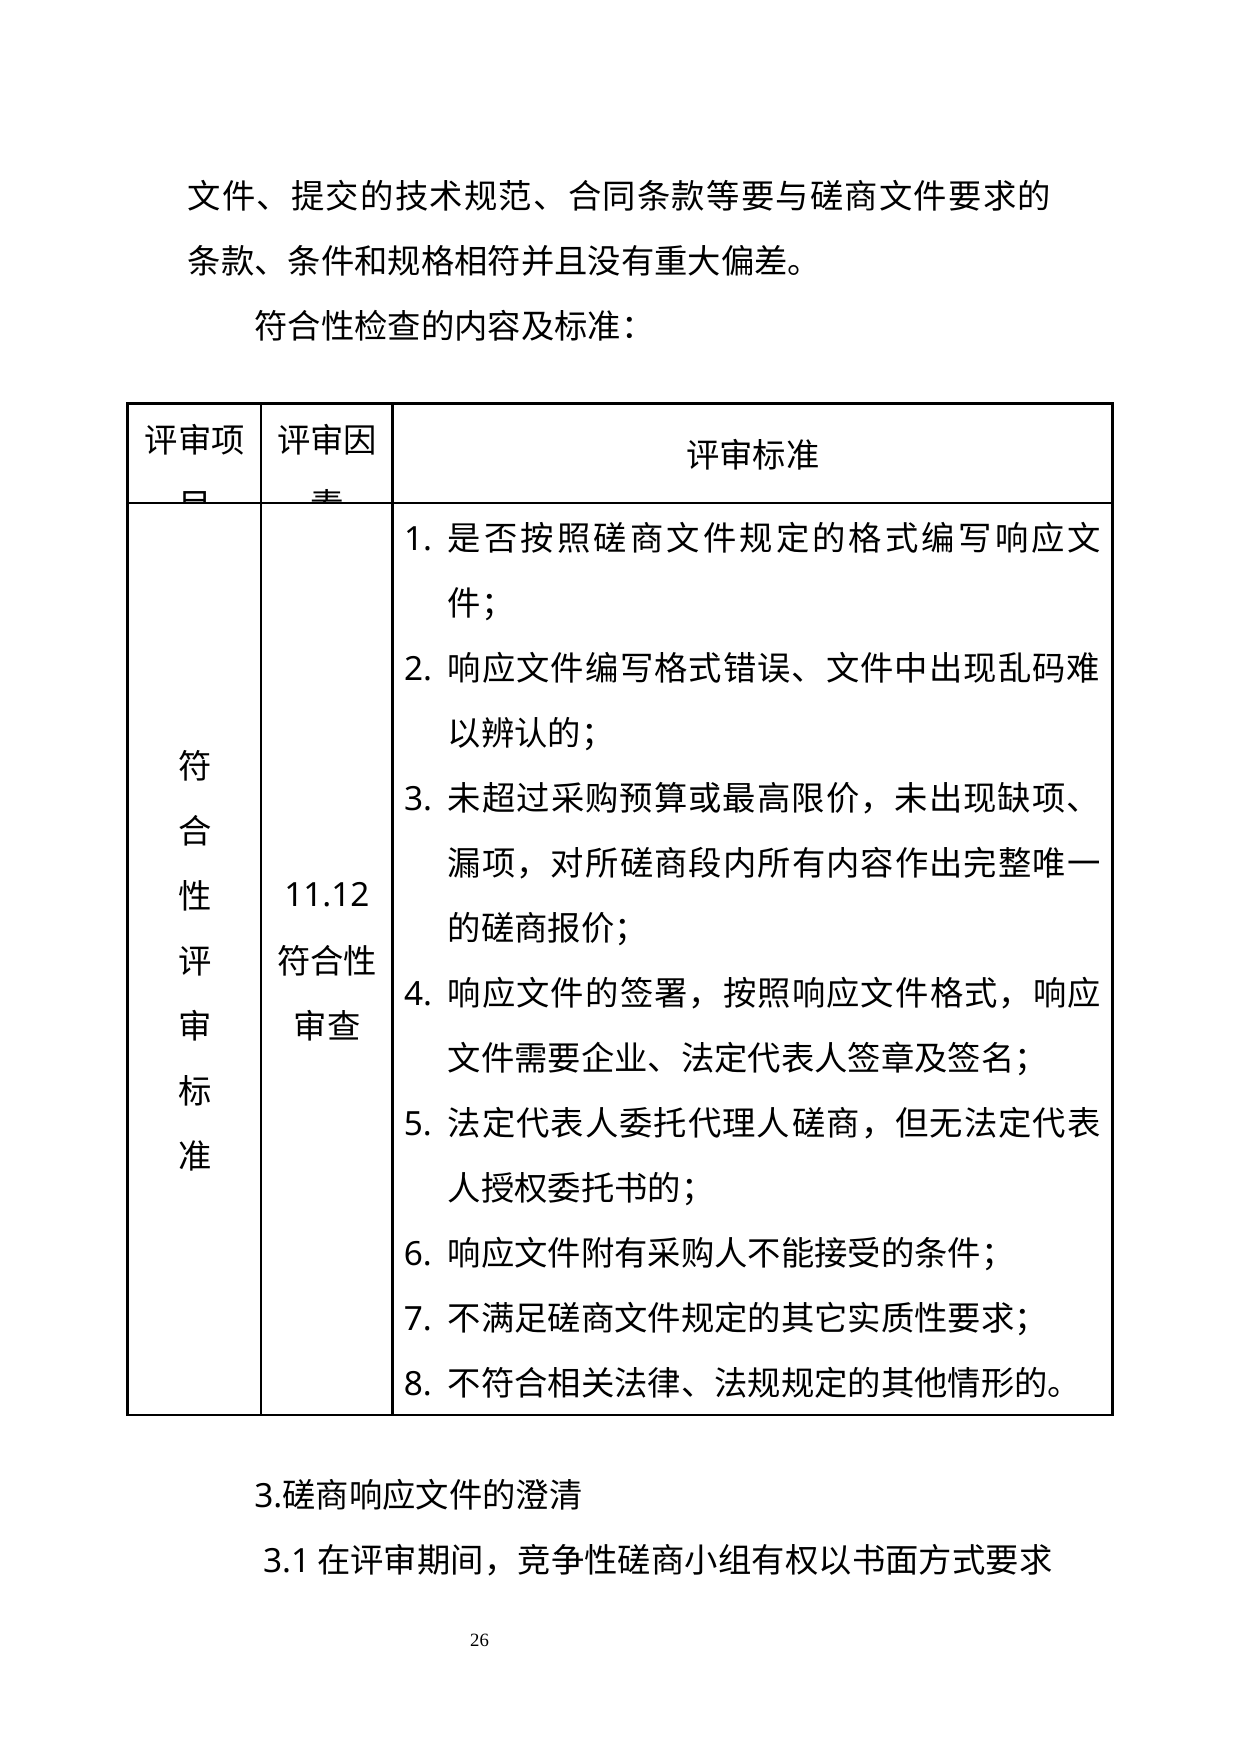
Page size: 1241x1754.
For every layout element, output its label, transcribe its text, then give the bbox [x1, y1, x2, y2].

table_cell 是否按照磋商文件规定的格式编写响应文件； 响应文件编写格式错误、文件中出现乱码难以辨认的； 未超过采购预算或最高限价，未出现缺项、漏项，对所磋商段内所有内容作出完整唯一的磋商报价； 响应文件的签署，按照响应文件格式，响应文件需要企业、法定代表人签章及签名； 法定代表人委托代理人磋商，但无法定代表人授权委托书的； 响应文件附有采购人不能接受的条件； 不满足磋商文件规定的其它实质性要求； 不符合相关法律、法规规定的其他情形的。 [394, 504, 1111, 1414]
table_cell 符 合 性 评 审 标 准 [129, 504, 260, 1414]
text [187, 1526, 1053, 1591]
table_header 评审标准 [394, 405, 1111, 502]
table_header 评审项目 [129, 405, 260, 502]
table_cell 11.12符合性审查 [262, 504, 391, 1414]
list 磋商响应文件的澄清 [187, 1461, 1053, 1526]
text 符合性检查的内容及标准： [187, 292, 1053, 357]
table_header 评审因素 [262, 405, 391, 502]
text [187, 162, 1053, 292]
